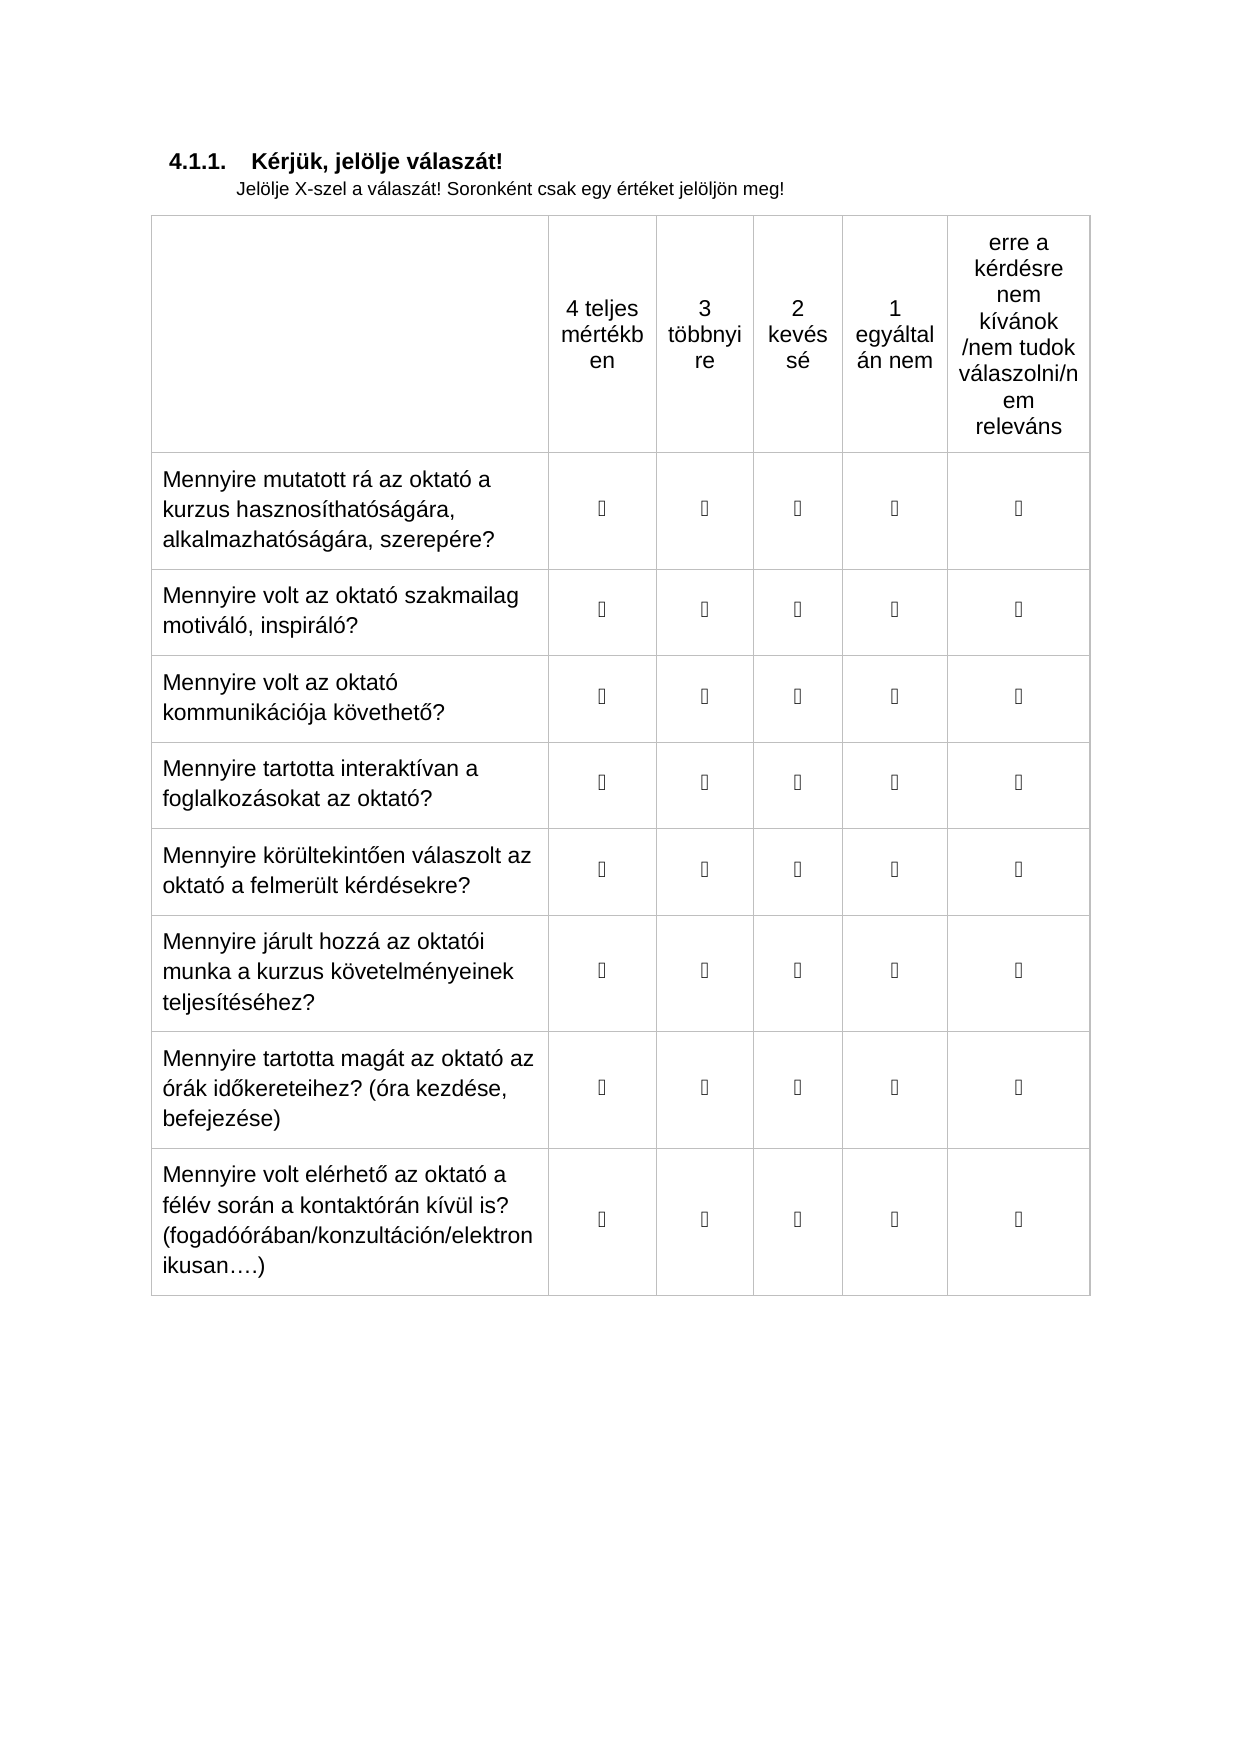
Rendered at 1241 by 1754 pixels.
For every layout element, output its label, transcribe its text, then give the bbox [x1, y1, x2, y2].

table_cell Mennyire mutatott rá az oktató a kurzus hasznosíthatóságára, alkalmazhatóságára, szerepére? [152, 453, 548, 569]
table_header [152, 216, 548, 452]
table_cell [843, 656, 947, 742]
table_cell [843, 570, 947, 655]
table_header 4 teljes mértékben [549, 216, 656, 452]
table_cell [549, 916, 656, 1031]
table_cell [843, 1032, 947, 1148]
table_cell [948, 1149, 1089, 1295]
table_cell [754, 829, 842, 914]
table_cell [657, 829, 753, 914]
table_cell [948, 570, 1089, 655]
table_cell [549, 1149, 656, 1295]
table_cell [657, 453, 753, 569]
table_header 1 egyáltalán nem [843, 216, 947, 452]
table_header erre a kérdésre nem kívánok /nem tudok válaszolni/nem releváns [948, 216, 1089, 452]
table_cell [549, 1032, 656, 1148]
table_cell [843, 916, 947, 1031]
table_cell [948, 1032, 1089, 1148]
text Kérjük, jelölje válaszát! [169, 148, 1093, 174]
table_cell Mennyire tartotta interaktívan a foglalkozásokat az oktató? [152, 743, 548, 828]
table_cell [754, 916, 842, 1031]
table_header 3 többnyire [657, 216, 753, 452]
table_cell [843, 743, 947, 828]
table_cell [754, 1032, 842, 1148]
table_cell Mennyire volt az oktató szakmailag motiváló, inspiráló? [152, 570, 548, 655]
table_cell [657, 916, 753, 1031]
table_cell [657, 1032, 753, 1148]
table_cell [549, 743, 656, 828]
table_cell [657, 656, 753, 742]
table_cell [948, 743, 1089, 828]
table_cell [948, 916, 1089, 1031]
table_cell [843, 1149, 947, 1295]
table_cell [549, 453, 656, 569]
table_cell [754, 453, 842, 569]
text Jelölje X-szel a válaszát! Soronként csak egy értéket jelöljön meg! [236, 178, 1093, 199]
table_cell [549, 656, 656, 742]
table_cell Mennyire tartotta magát az oktató az órák időkereteihez? (óra kezdése, befejezése) [152, 1032, 548, 1148]
table_header 2 kevéssé [754, 216, 842, 452]
table_cell [754, 570, 842, 655]
table_cell [948, 656, 1089, 742]
table_cell [754, 743, 842, 828]
table_cell [754, 1149, 842, 1295]
table_cell [948, 453, 1089, 569]
table_cell [549, 829, 656, 914]
table_cell [657, 743, 753, 828]
table_cell [657, 1149, 753, 1295]
table_cell Mennyire járult hozzá az oktatói munka a kurzus követelményeinek teljesítéséhez? [152, 916, 548, 1031]
table_cell [657, 570, 753, 655]
table_cell [549, 570, 656, 655]
table_cell Mennyire volt elérhető az oktató a félév során a kontaktórán kívül is? (fogadóórában/konzultáción/elektronikusan….) [152, 1149, 548, 1295]
table_cell [754, 656, 842, 742]
table_cell [843, 829, 947, 914]
table_cell Mennyire volt az oktató kommunikációja követhető? [152, 656, 548, 742]
table_cell [843, 453, 947, 569]
table_cell Mennyire körültekintően válaszolt az oktató a felmerült kérdésekre? [152, 829, 548, 914]
table_cell [948, 829, 1089, 914]
